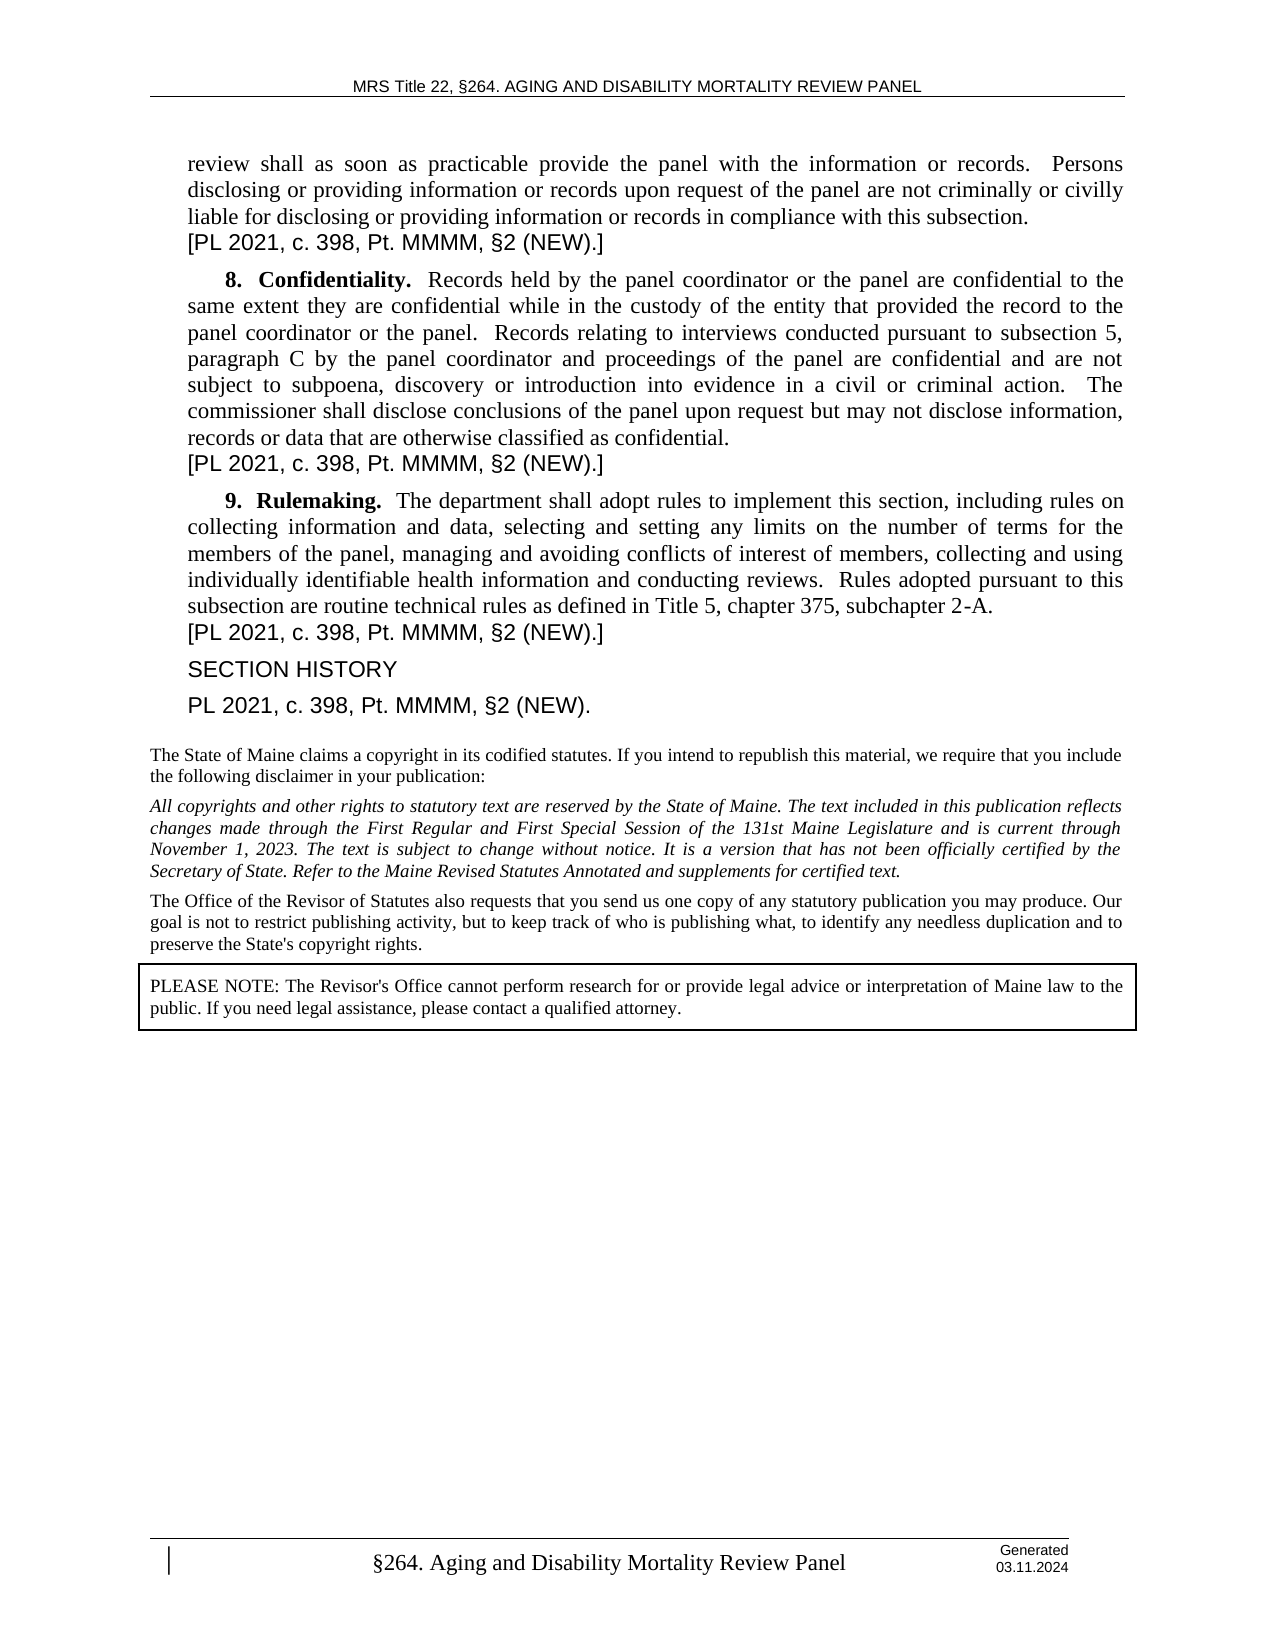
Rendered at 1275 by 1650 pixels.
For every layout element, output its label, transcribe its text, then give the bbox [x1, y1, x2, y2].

text 8. Confidentiality. Records held by the panel coordinator or the panel are confidential to the same extent they are confidential while in the custody of the entity that provided the record to the panel coordinator or the panel. Records relating to interviews conducted pursuant to subsection 5, paragraph C by the panel coordinator and proceedings of the panel are confidential and are not subject to subpoena, discovery or introduction into evidence in a civil or criminal action. The commissioner shall disclose conclusions of the panel upon request but may not disclose information, records or data that are otherwise classified as confidential. [187, 266, 1125, 450]
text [187, 150, 1125, 229]
text [PL 2021, c. 398, Pt. MMMM, §2 (NEW).] [187, 229, 1125, 255]
text All copyrights and other rights to statutory text are reserved by the State of Maine. The text included in this publication reflects changes made through the First Regular and First Special Session of the 131st Maine Legislature and is current through November 1, 2023 . The text is subject to change without notice. It is a version that has not been officially certified by the Secretary of State. Refer to the Maine Revised Statutes Annotated and supplements for certified text. [150, 795, 1125, 881]
text PLEASE NOTE: The Revisor's Office cannot perform research for or provide legal advice or interpretation of Maine law to the public. If you need legal assistance, please contact a qualified attorney. [140, 965, 1135, 1029]
text [PL 2021, c. 398, Pt. MMMM, §2 (NEW).] [187, 619, 1125, 645]
text The State of Maine claims a copyright in its codified statutes. If you intend to republish this material, we require that you include the following disclaimer in your publication: [150, 744, 1125, 787]
text SECTION HISTORY [187, 656, 1125, 682]
text 9. Rulemaking. The department shall adopt rules to implement this section, including rules on collecting information and data, selecting and setting any limits on the number of terms for the members of the panel, managing and avoiding conflicts of interest of members, collecting and using individually identifiable health information and conducting reviews. Rules adopted pursuant to this subsection are routine technical rules as defined in Title 5, chapter 375, subchapter 2‑A. [187, 487, 1125, 619]
text The Office of the Revisor of Statutes also requests that you send us one copy of any statutory publication you may produce. Our goal is not to restrict publishing activity, but to keep track of who is publishing what, to identify any needless duplication and to preserve the State's copyright rights. [150, 890, 1125, 954]
text PL 2021, c. 398, Pt. MMMM, §2 (NEW). [187, 692, 1125, 719]
text [PL 2021, c. 398, Pt. MMMM, §2 (NEW).] [187, 450, 1125, 477]
